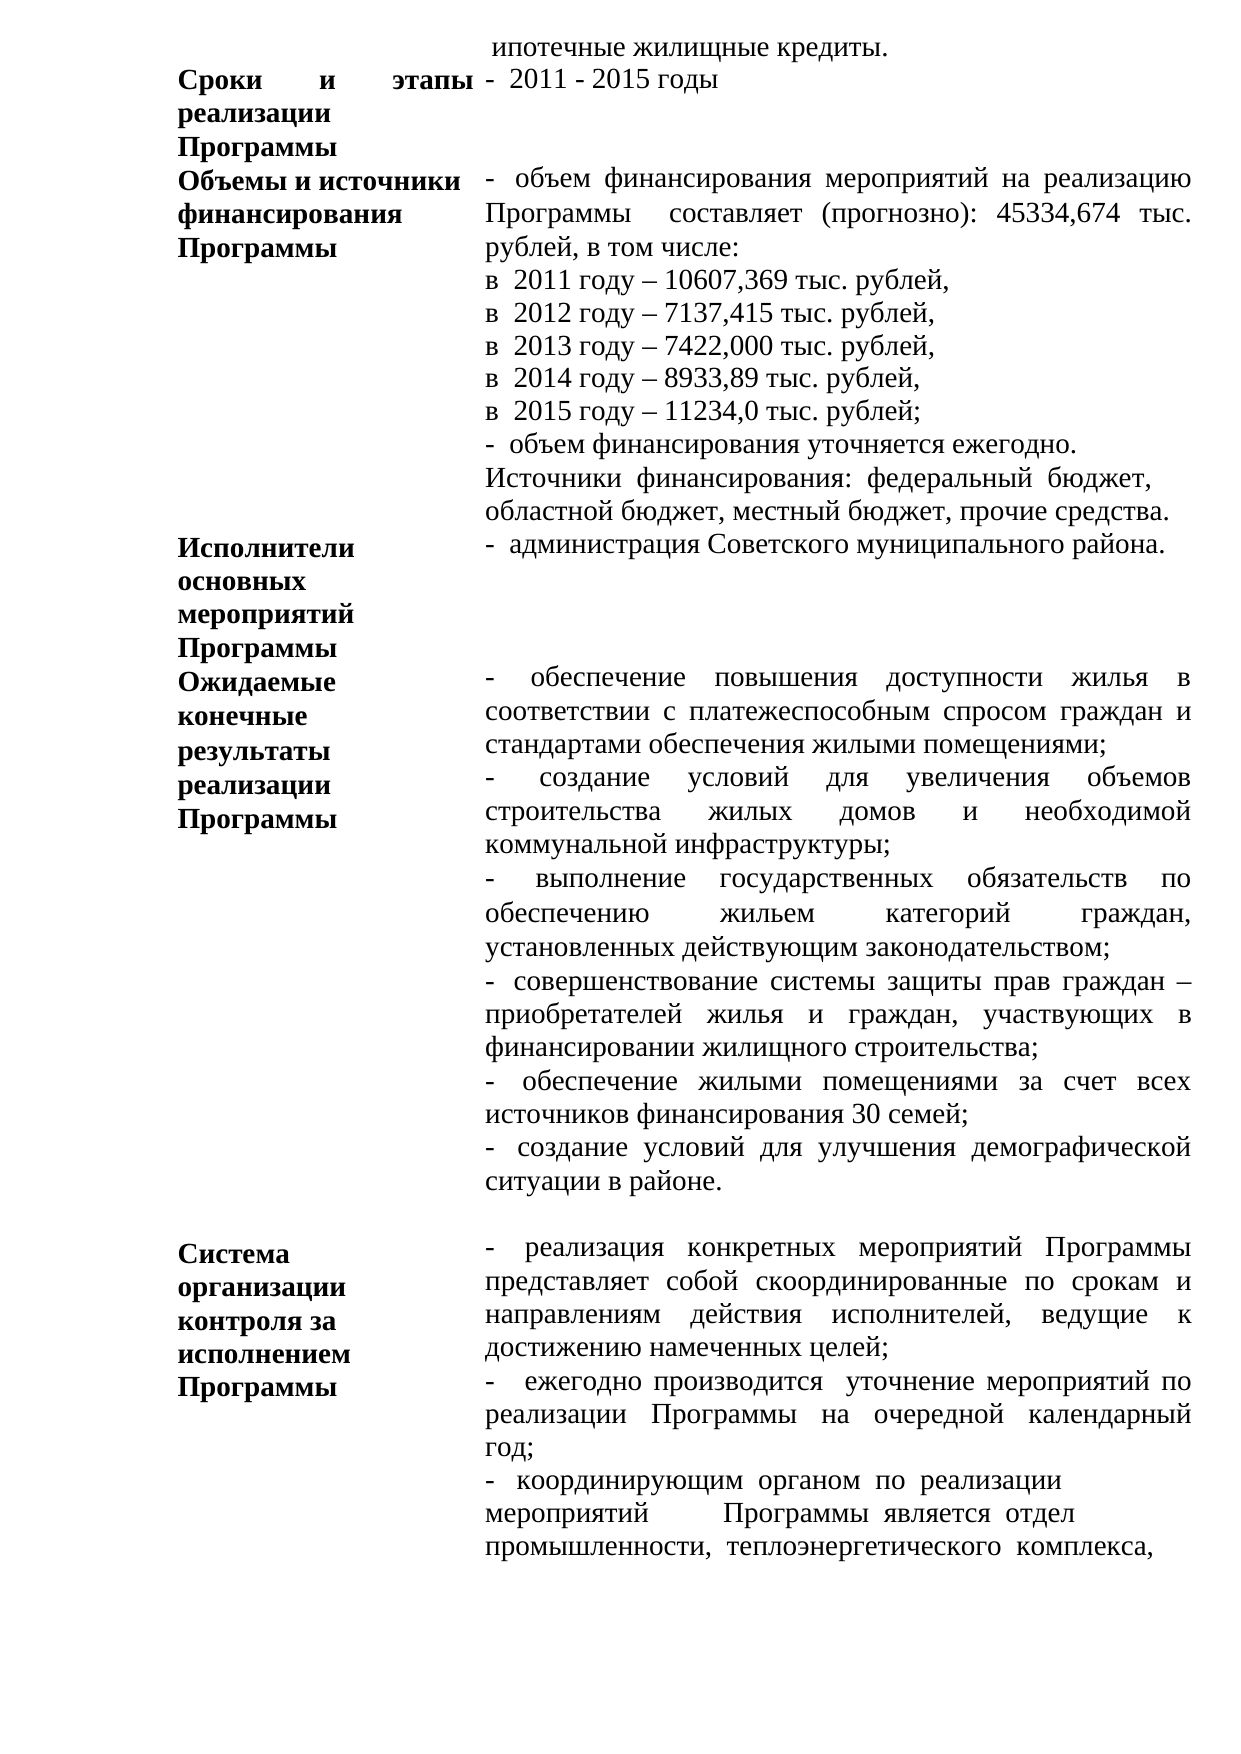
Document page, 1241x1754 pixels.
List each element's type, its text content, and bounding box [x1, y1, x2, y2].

list обеспечение жилыми помещениями за счет всех источников финансирования 30 семей; [485, 1063, 1189, 1130]
text исполнением Программы [177, 1337, 362, 1403]
list реализация конкретных мероприятий Программы представляет собой скоординированные по срокам и направлениям действия исполнителей, ведущие к достижению намеченных целей; [485, 1230, 1189, 1363]
text Система [177, 1236, 474, 1270]
text Исполнители основных [177, 530, 366, 597]
text ипотечные жилищные кредиты. [485, 30, 1193, 63]
text Ожидаемые [177, 664, 474, 698]
list обеспечение повышения доступности жилья в соответствии с платежеспособным спросом граждан и стандартами обеспечения жилыми помещениями; [485, 660, 1189, 760]
list объем финансирования мероприятий на реализацию Программы составляет (прогнозно): 45334,674 тыс. рублей, в том числе: [485, 160, 1189, 263]
list объем финансирования уточняется ежегодно. Источники финансирования: федеральный бюджет, областной бюджет, местный бюджет, прочие средства. [485, 427, 1189, 527]
list создание условий для улучшения демографической ситуации в районе. [485, 1130, 1189, 1197]
list 2014 году – 8933,89 тыс. рублей, [485, 362, 1189, 394]
text мероприятий Программы является отдел [485, 1496, 1189, 1529]
text конечные [177, 698, 474, 732]
text организации контроля за [177, 1270, 357, 1337]
text реализации [177, 767, 474, 801]
text Программы [177, 129, 474, 164]
text промышленности, теплоэнергетического комплекса, [485, 1529, 1189, 1562]
text Программы [177, 801, 474, 836]
text Объемы и источники финансирования Программы [177, 164, 474, 264]
text результаты [177, 732, 474, 767]
list координирующим органом по реализации [485, 1463, 1189, 1496]
list администрация Советского муниципального района. [485, 527, 1189, 560]
list выполнение государственных обязательств по обеспечению жильем категорий граждан, установленных действующим законодательством; [485, 860, 1189, 963]
list создание условий для увеличения объемов строительства жилых домов и необходимой коммунальной инфраструктуры; [485, 760, 1189, 860]
list 2011 - 2015 годы [485, 63, 1189, 96]
list 2012 году – 7137,415 тыс. рублей, [485, 296, 1189, 329]
list 2013 году – 7422,000 тыс. рублей, [485, 329, 1189, 362]
text мероприятий Программы [177, 597, 366, 664]
list 2011 году – 10607,369 тыс. рублей, [485, 263, 1189, 296]
list 2015 году – 11234,0 тыс. рублей; [485, 394, 1189, 427]
list совершенствование системы защиты прав граждан – приобретателей жилья и граждан, участвующих в финансировании жилищного строительства; [485, 963, 1189, 1063]
text Сроки и этапы реализации [177, 63, 474, 129]
list ежегодно производится уточнение мероприятий по реализации Программы на очередной календарный год; [485, 1363, 1189, 1463]
